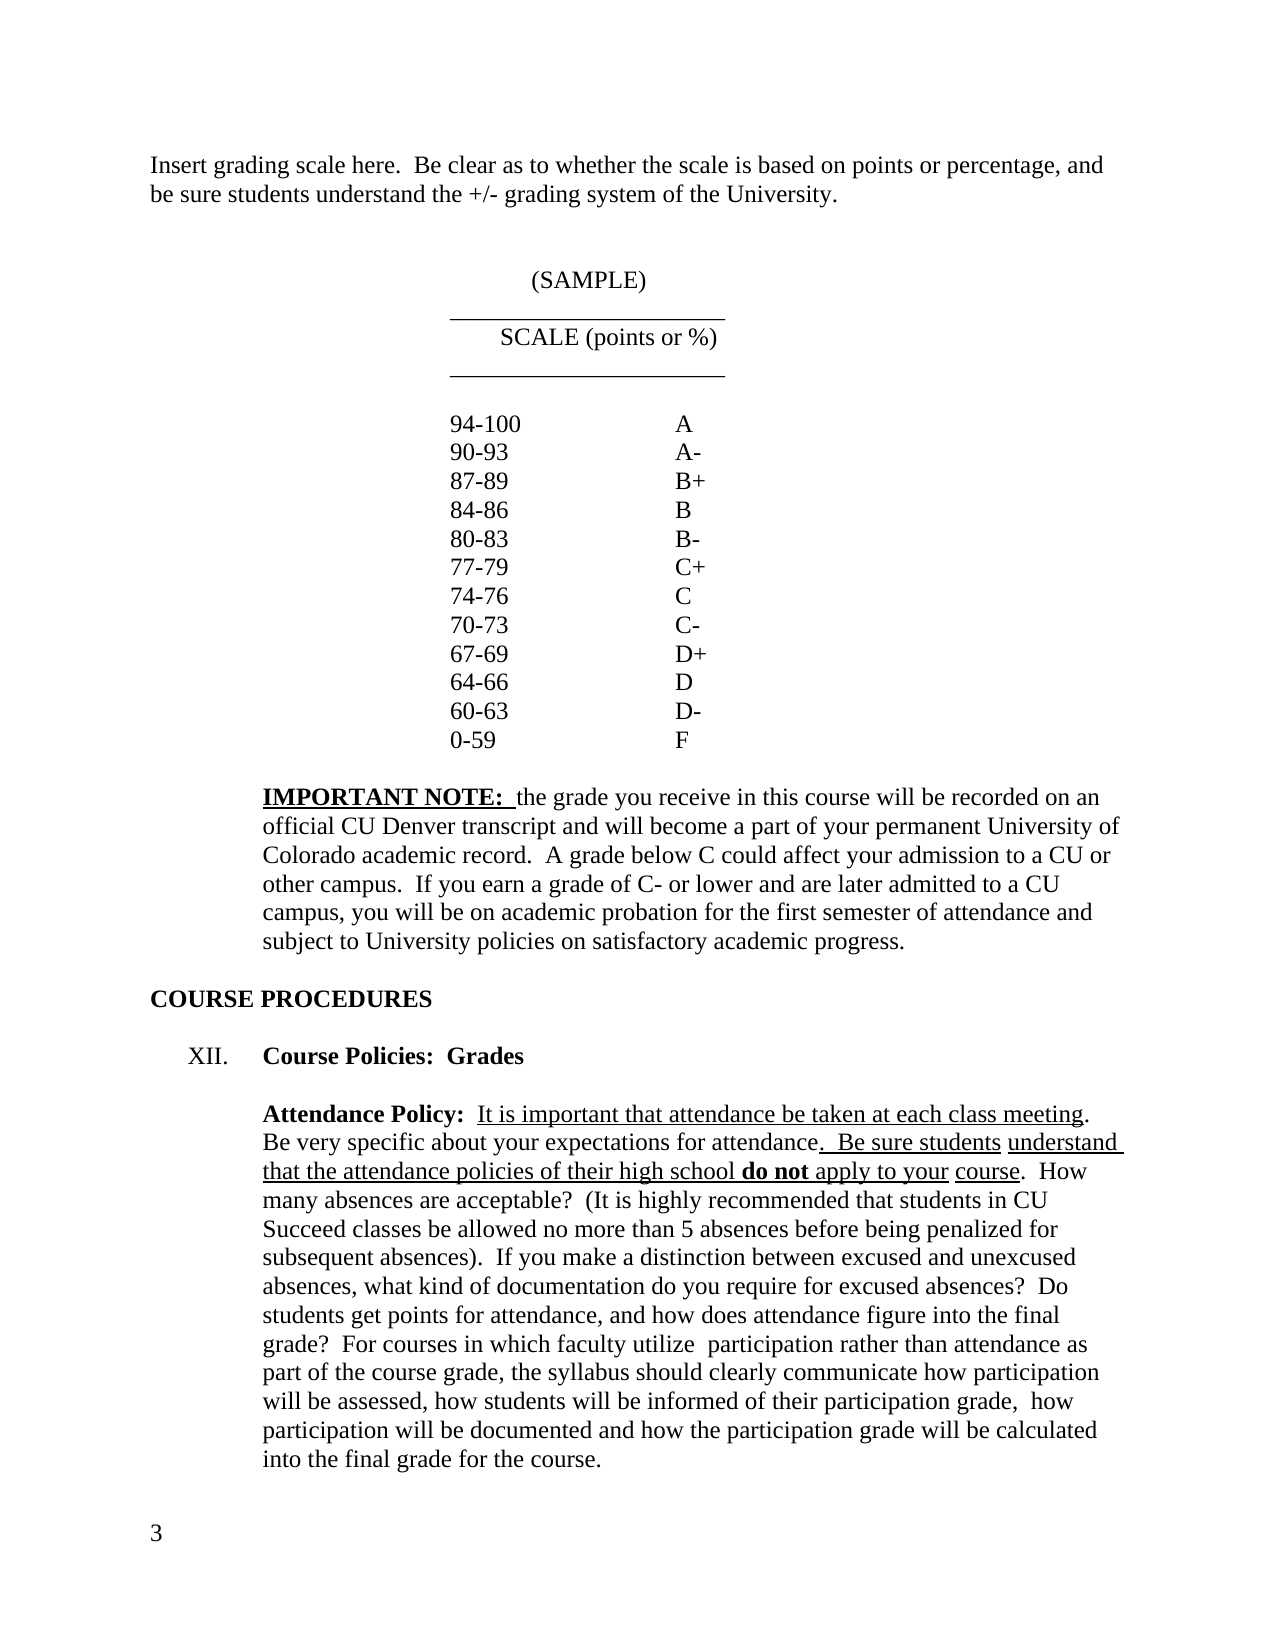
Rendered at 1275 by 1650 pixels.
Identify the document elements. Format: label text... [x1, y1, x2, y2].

text 87-89 B+ [262, 466, 1125, 495]
text ______________________ [262, 351, 1125, 380]
text 0-59 F [262, 725, 1125, 754]
text (SAMPLE) [450, 265, 1125, 294]
text 77-79 C+ [262, 552, 1125, 581]
text Insert grading scale here. Be clear as to whether the scale is based on points or percentage, and be sure students understand the +/- grading system of the University. [150, 150, 1125, 207]
text 90-93 A- [262, 437, 1125, 466]
text Attendance Policy: It is important that attendance be taken at each class meeting. Be very specific about your expectations for attendance. Be sure students understand that the attendance policies of their high school do not apply to your course. How many absences are acceptable? (It is highly recommended that students in CU Succeed classes be allowed no more than 5 absences before being penalized for subsequent absences). If you make a distinction between excused and unexcused absences, what kind of documentation do you require for excused absences? Do students get points for attendance, and how does attendance figure into the final grade? For courses in which faculty utilize participation rather than attendance as part of the course grade, the syllabus should clearly communicate how participation will be assessed, how students will be informed of their participation grade, how participation will be documented and how the participation grade will be calculated into the final grade for the course. [262, 1099, 1125, 1472]
text 74-76 C [262, 581, 1125, 610]
text 67-69 D+ [262, 639, 1125, 667]
text SCALE (points or %) [150, 322, 1125, 351]
text 60-63 D- [262, 696, 1125, 725]
text 80-83 B- [262, 524, 1125, 552]
text COURSE PROCEDURES [150, 984, 1125, 1012]
text ______________________ [150, 294, 1125, 322]
text 94-100 A [262, 409, 1125, 437]
list Course Policies: Grades [187, 1041, 1125, 1070]
text 84-86 B [262, 495, 1125, 524]
text IMPORTANT NOTE: the grade you receive in this course will be recorded on an official CU Denver transcript and will become a part of your permanent University of Colorado academic record. A grade below C could affect your admission to a CU or other campus. If you earn a grade of C- or lower and are later admitted to a CU campus, you will be on academic probation for the first semester of attendance and subject to University policies on satisfactory academic progress. [262, 782, 1125, 955]
text 70-73 C- [262, 610, 1125, 639]
text 64-66 D [262, 667, 1125, 696]
